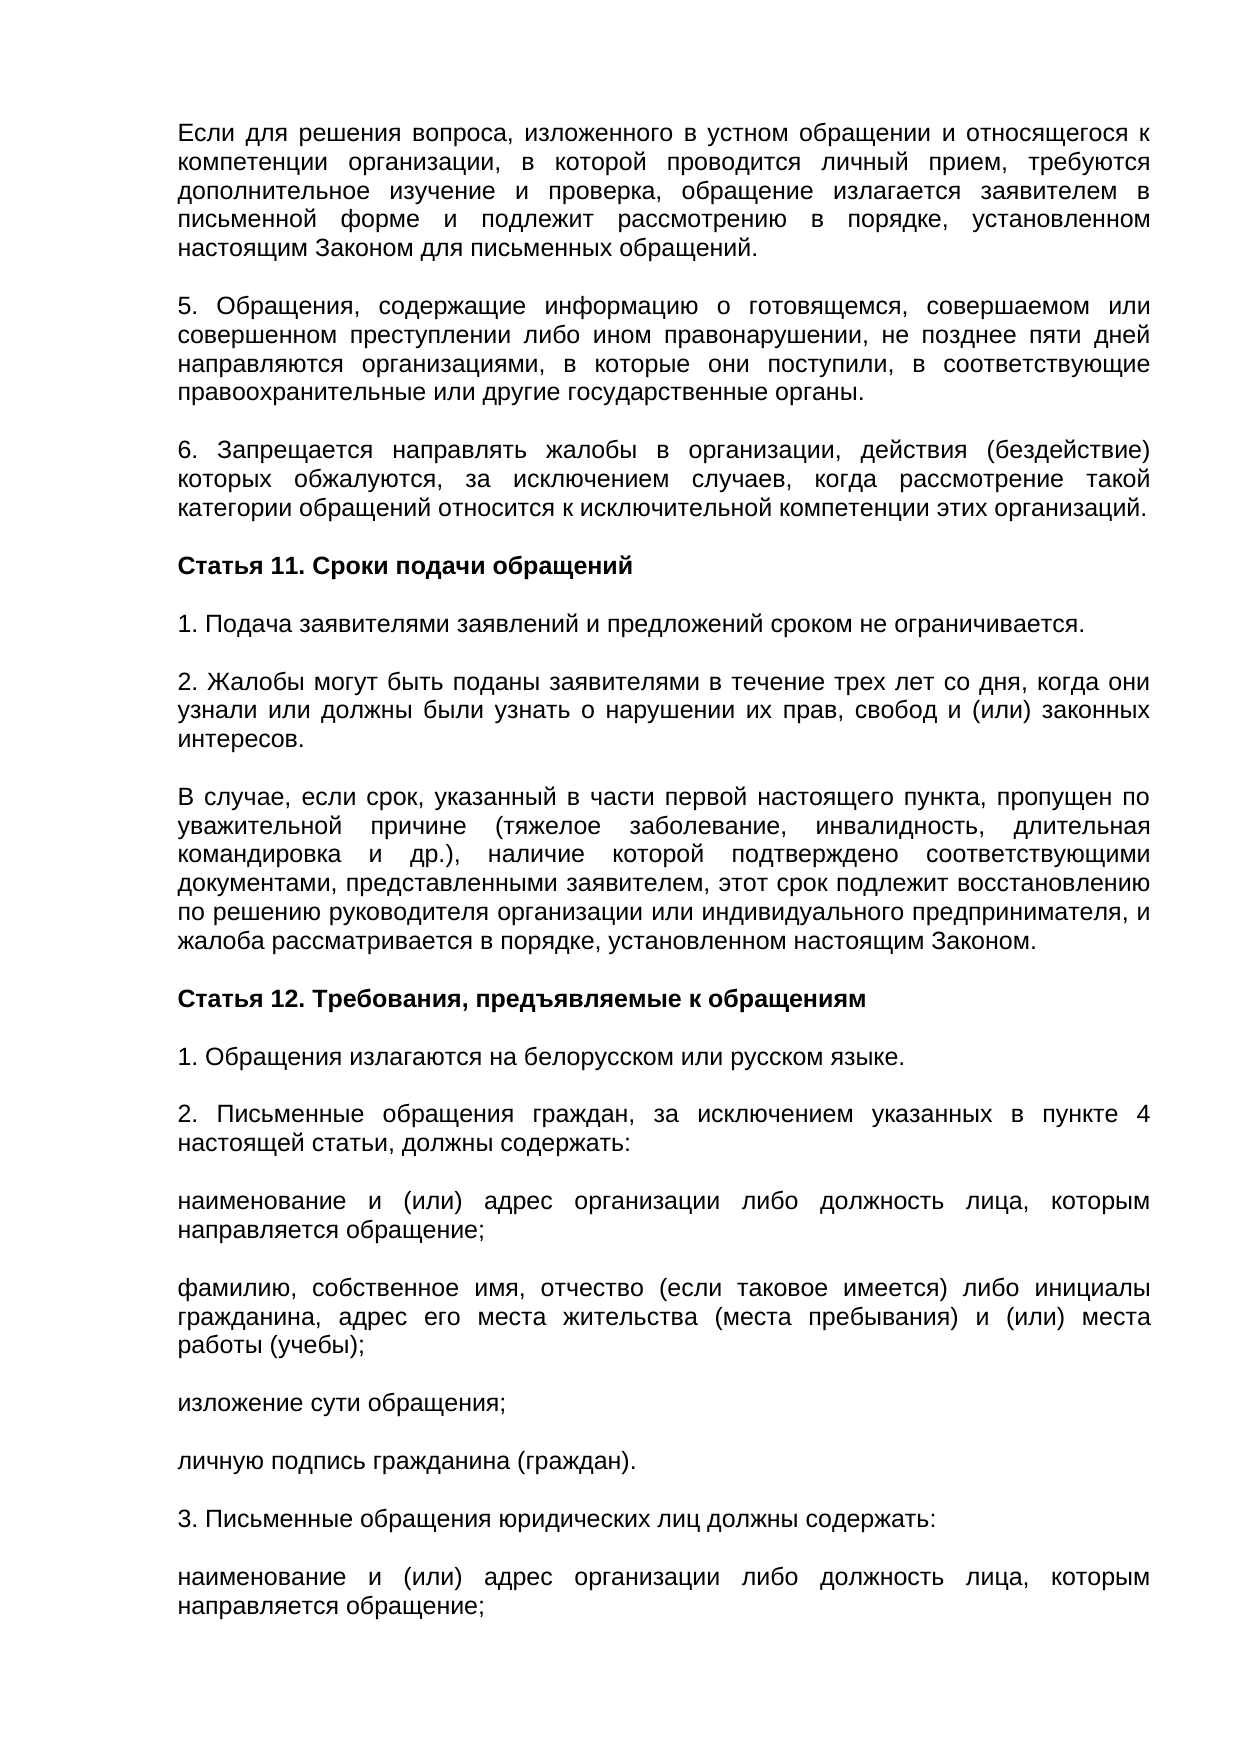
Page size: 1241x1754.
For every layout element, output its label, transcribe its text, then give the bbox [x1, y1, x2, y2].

text личную подпись гражданина (граждан). [177, 1446, 1152, 1475]
text 1. Обращения излагаются на белорусском или русском языке. [177, 1041, 1152, 1070]
text наименование и (или) адрес организации либо должность лица, которым направляется обращение; [177, 1186, 1152, 1243]
text 5. Обращения, содержащие информацию о готовящемся, совершаемом или совершенном преступлении либо ином правонарушении, не позднее пяти дней направляются организациями, в которые они поступили, в соответствующие правоохранительные или другие государственные органы. [177, 291, 1152, 406]
text фамилию, собственное имя, отчество (если таковое имеется) либо инициалы гражданина, адрес его места жительства (места пребывания) и (или) места работы (учебы); [177, 1273, 1152, 1359]
text изложение сути обращения; [177, 1388, 1152, 1417]
text 1. Подача заявителями заявлений и предложений сроком не ограничивается. [177, 608, 1152, 637]
text наименование и (или) адрес организации либо должность лица, которым направляется обращение; [177, 1562, 1152, 1619]
text Если для решения вопроса, изложенного в устном обращении и относящегося к компетенции организации, в которой проводится личный прием, требуются дополнительное изучение и проверка, обращение излагается заявителем в письменной форме и подлежит рассмотрению в порядке, установленном настоящим Законом для письменных обращений. [177, 118, 1152, 262]
text 3. Письменные обращения юридических лиц должны содержать: [177, 1504, 1152, 1533]
text Статья 11. Сроки подачи обращений [177, 551, 1152, 579]
text 6. Запрещается направлять жалобы в организации, действия (бездействие) которых обжалуются, за исключением случаев, когда рассмотрение такой категории обращений относится к исключительной компетенции этих организаций. [177, 435, 1152, 521]
text Статья 12. Требования, предъявляемые к обращениям [177, 983, 1152, 1012]
text 2. Жалобы могут быть поданы заявителями в течение трех лет со дня, когда они узнали или должны были узнать о нарушении их прав, свобод и (или) законных интересов. [177, 666, 1152, 753]
text В случае, если срок, указанный в части первой настоящего пункта, пропущен по уважительной причине (тяжелое заболевание, инвалидность, длительная командировка и др.), наличие которой подтверждено соответствующими документами, представленными заявителем, этот срок подлежит восстановлению по решению руководителя организации или индивидуального предпринимателя, и жалоба рассматривается в порядке, установленном настоящим Законом. [177, 782, 1152, 954]
text 2. Письменные обращения граждан, за исключением указанных в пункте 4 настоящей статьи, должны содержать: [177, 1099, 1152, 1157]
